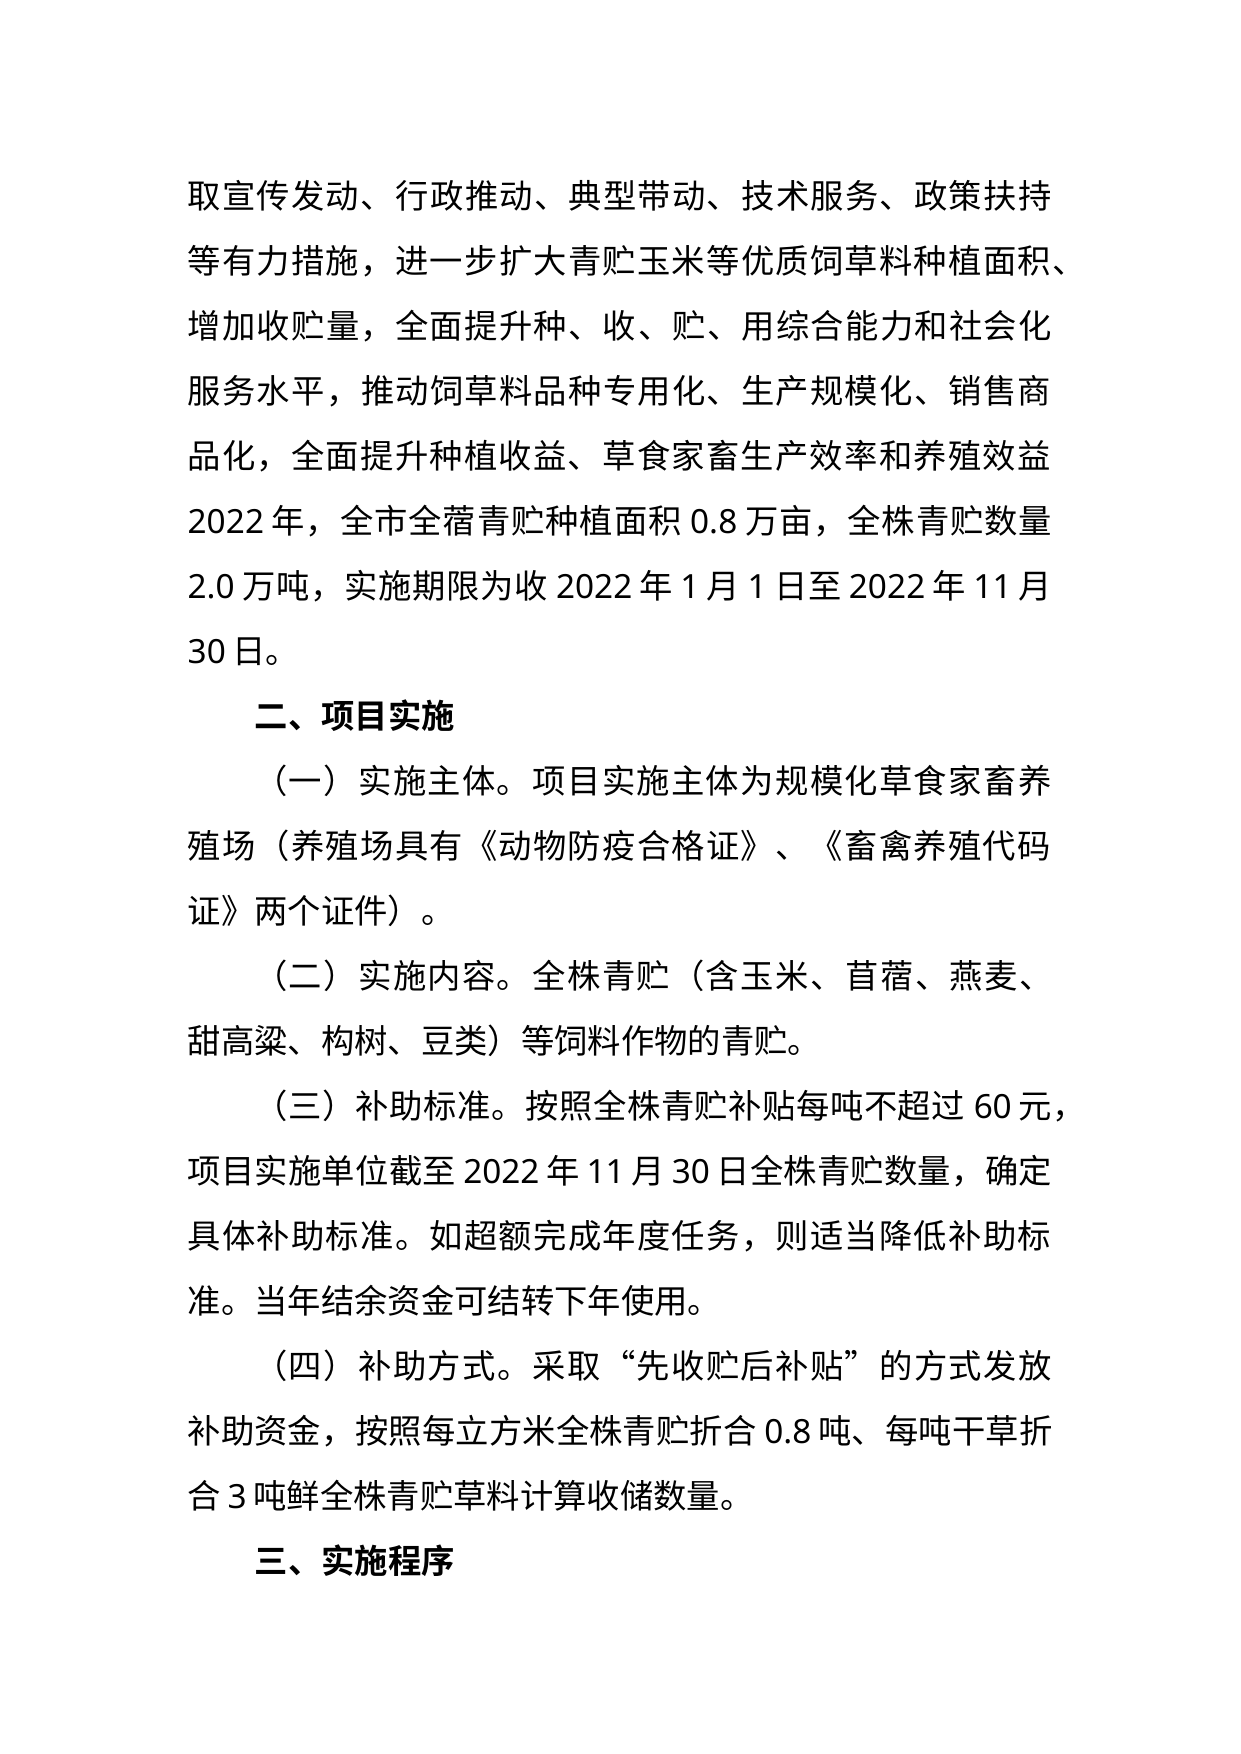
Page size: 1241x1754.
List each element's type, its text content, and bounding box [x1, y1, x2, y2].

text （一）实施主体。项目实施主体为规模化草食家畜养殖场（养殖场具有《动物防疫合格证》、《畜禽养殖代码证》两个证件）。 [187, 747, 1053, 942]
text 三、实施程序 [187, 1527, 1053, 1592]
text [187, 162, 1053, 682]
text （四）补助方式。采取“先收贮后补贴”的方式发放补助资金，按照每立方米全株青贮折合0.8吨、每吨干草折合3吨鲜全株青贮草料计算收储数量。 [187, 1332, 1053, 1527]
text （二）实施内容。全株青贮（含玉米、苜蓿、燕麦、甜高粱、构树、豆类）等饲料作物的青贮。 [187, 942, 1053, 1072]
text （三）补助标准。按照全株青贮补贴每吨不超过60元，项目实施单位截至2022年11月30日全株青贮数量，确定具体补助标准。如超额完成年度任务，则适当降低补助标准。当年结余资金可结转下年使用。 [187, 1072, 1053, 1332]
text 二、项目实施 [187, 682, 1053, 747]
